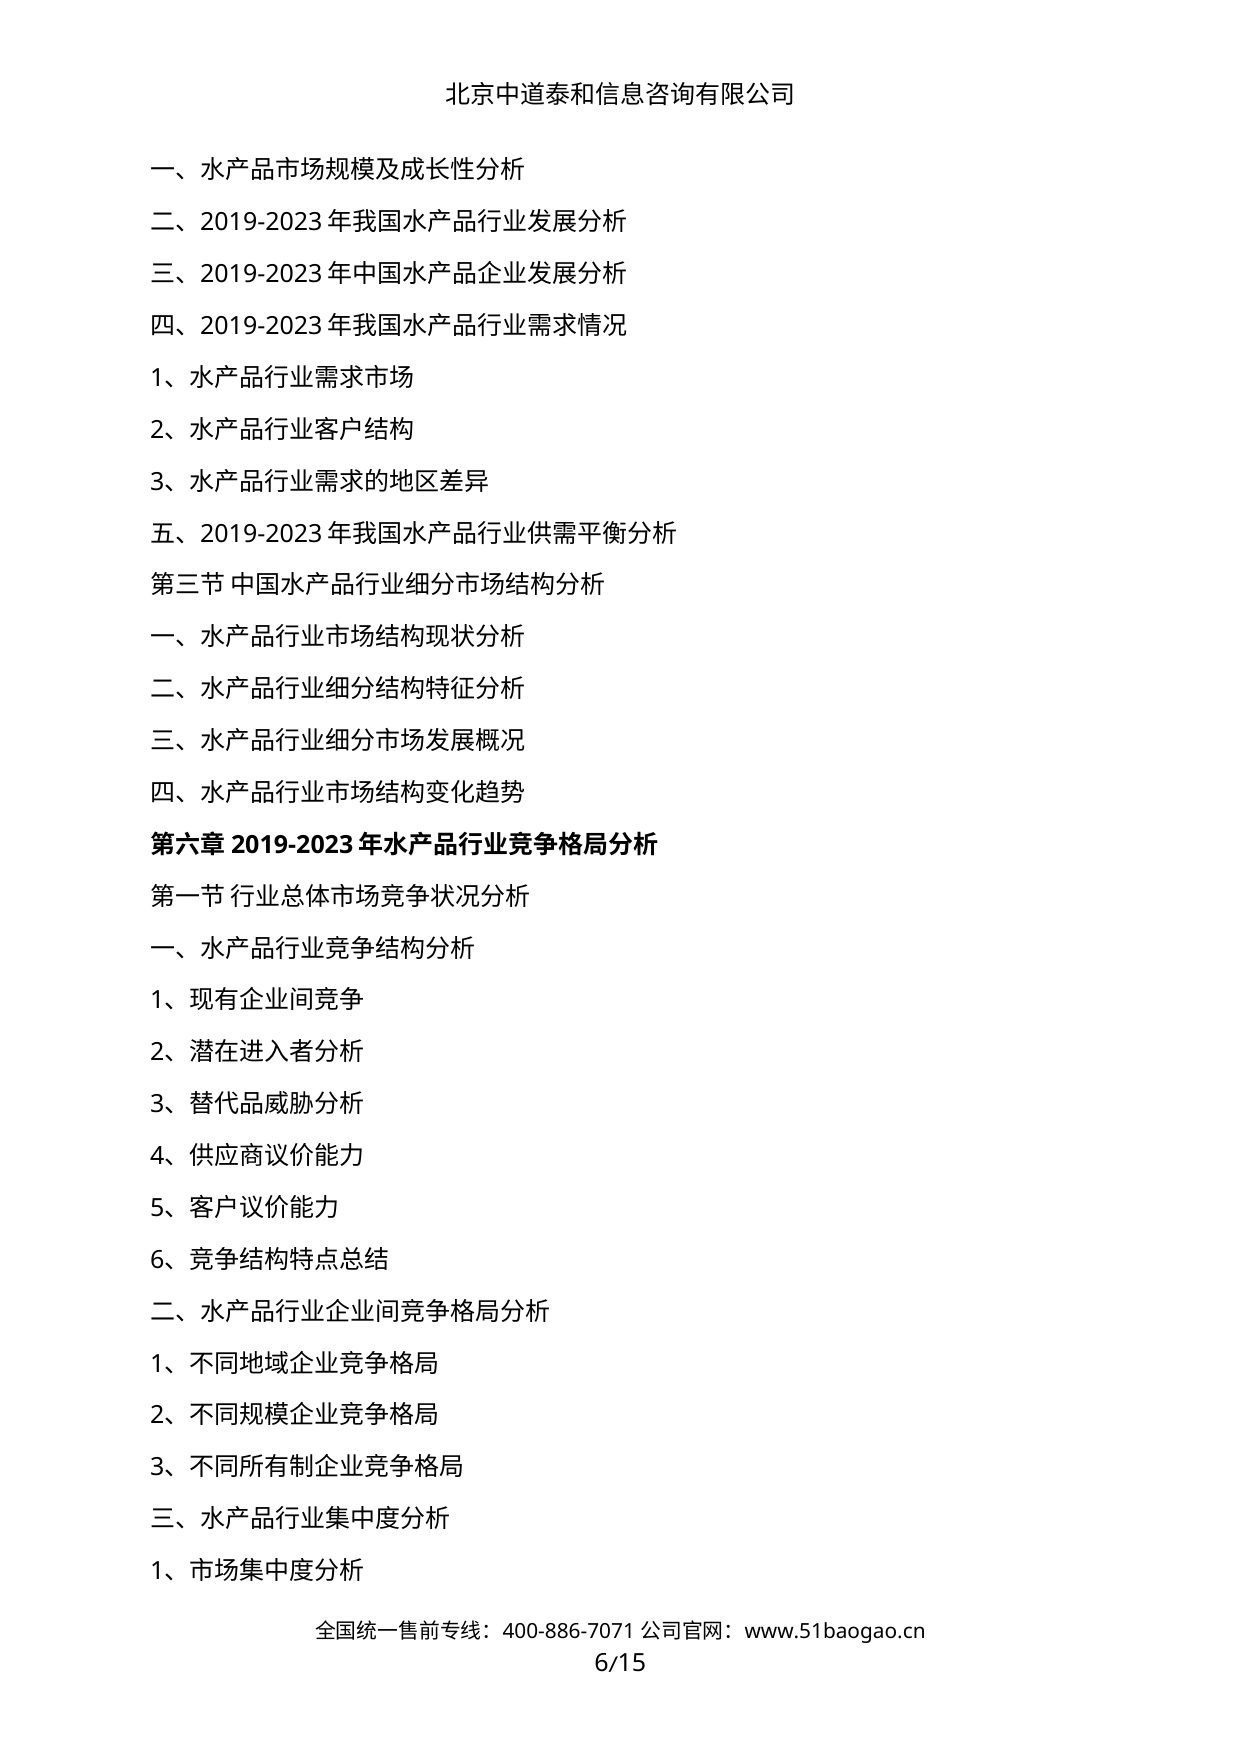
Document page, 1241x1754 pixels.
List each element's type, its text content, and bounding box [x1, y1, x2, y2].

text 5、客户议价能力 [150, 1187, 1090, 1224]
text 二、水产品行业企业间竞争格局分析 [150, 1291, 1090, 1327]
text 3、替代品威胁分析 [150, 1084, 1090, 1120]
text 1、水产品行业需求市场 [150, 357, 1090, 394]
text 四、2019-2023年我国水产品行业需求情况 [150, 306, 1090, 342]
text 三、水产品行业集中度分析 [150, 1499, 1090, 1535]
text 2、不同规模企业竞争格局 [150, 1395, 1090, 1431]
text 1、市场集中度分析 [150, 1551, 1090, 1587]
text 第一节 行业总体市场竞争状况分析 [150, 876, 1090, 912]
text 四、水产品行业市场结构变化趋势 [150, 772, 1090, 809]
text 第三节 中国水产品行业细分市场结构分析 [150, 565, 1090, 601]
text 1、不同地域企业竞争格局 [150, 1343, 1090, 1379]
text 第六章 2019-2023年水产品行业竞争格局分析 [150, 824, 1090, 861]
text 6、竞争结构特点总结 [150, 1239, 1090, 1276]
text 一、水产品行业竞争结构分析 [150, 928, 1090, 964]
text 三、2019-2023年中国水产品企业发展分析 [150, 254, 1090, 290]
text 二、2019-2023年我国水产品行业发展分析 [150, 202, 1090, 238]
text 1、现有企业间竞争 [150, 980, 1090, 1016]
text 三、水产品行业细分市场发展概况 [150, 721, 1090, 757]
text 一、水产品市场规模及成长性分析 [150, 150, 1090, 186]
text 4、供应商议价能力 [150, 1136, 1090, 1172]
text 五、2019-2023年我国水产品行业供需平衡分析 [150, 513, 1090, 549]
text 2、水产品行业客户结构 [150, 409, 1090, 446]
text 2、潜在进入者分析 [150, 1032, 1090, 1068]
text 3、水产品行业需求的地区差异 [150, 461, 1090, 497]
text 二、水产品行业细分结构特征分析 [150, 669, 1090, 705]
text 3、不同所有制企业竞争格局 [150, 1447, 1090, 1483]
text 一、水产品行业市场结构现状分析 [150, 617, 1090, 653]
